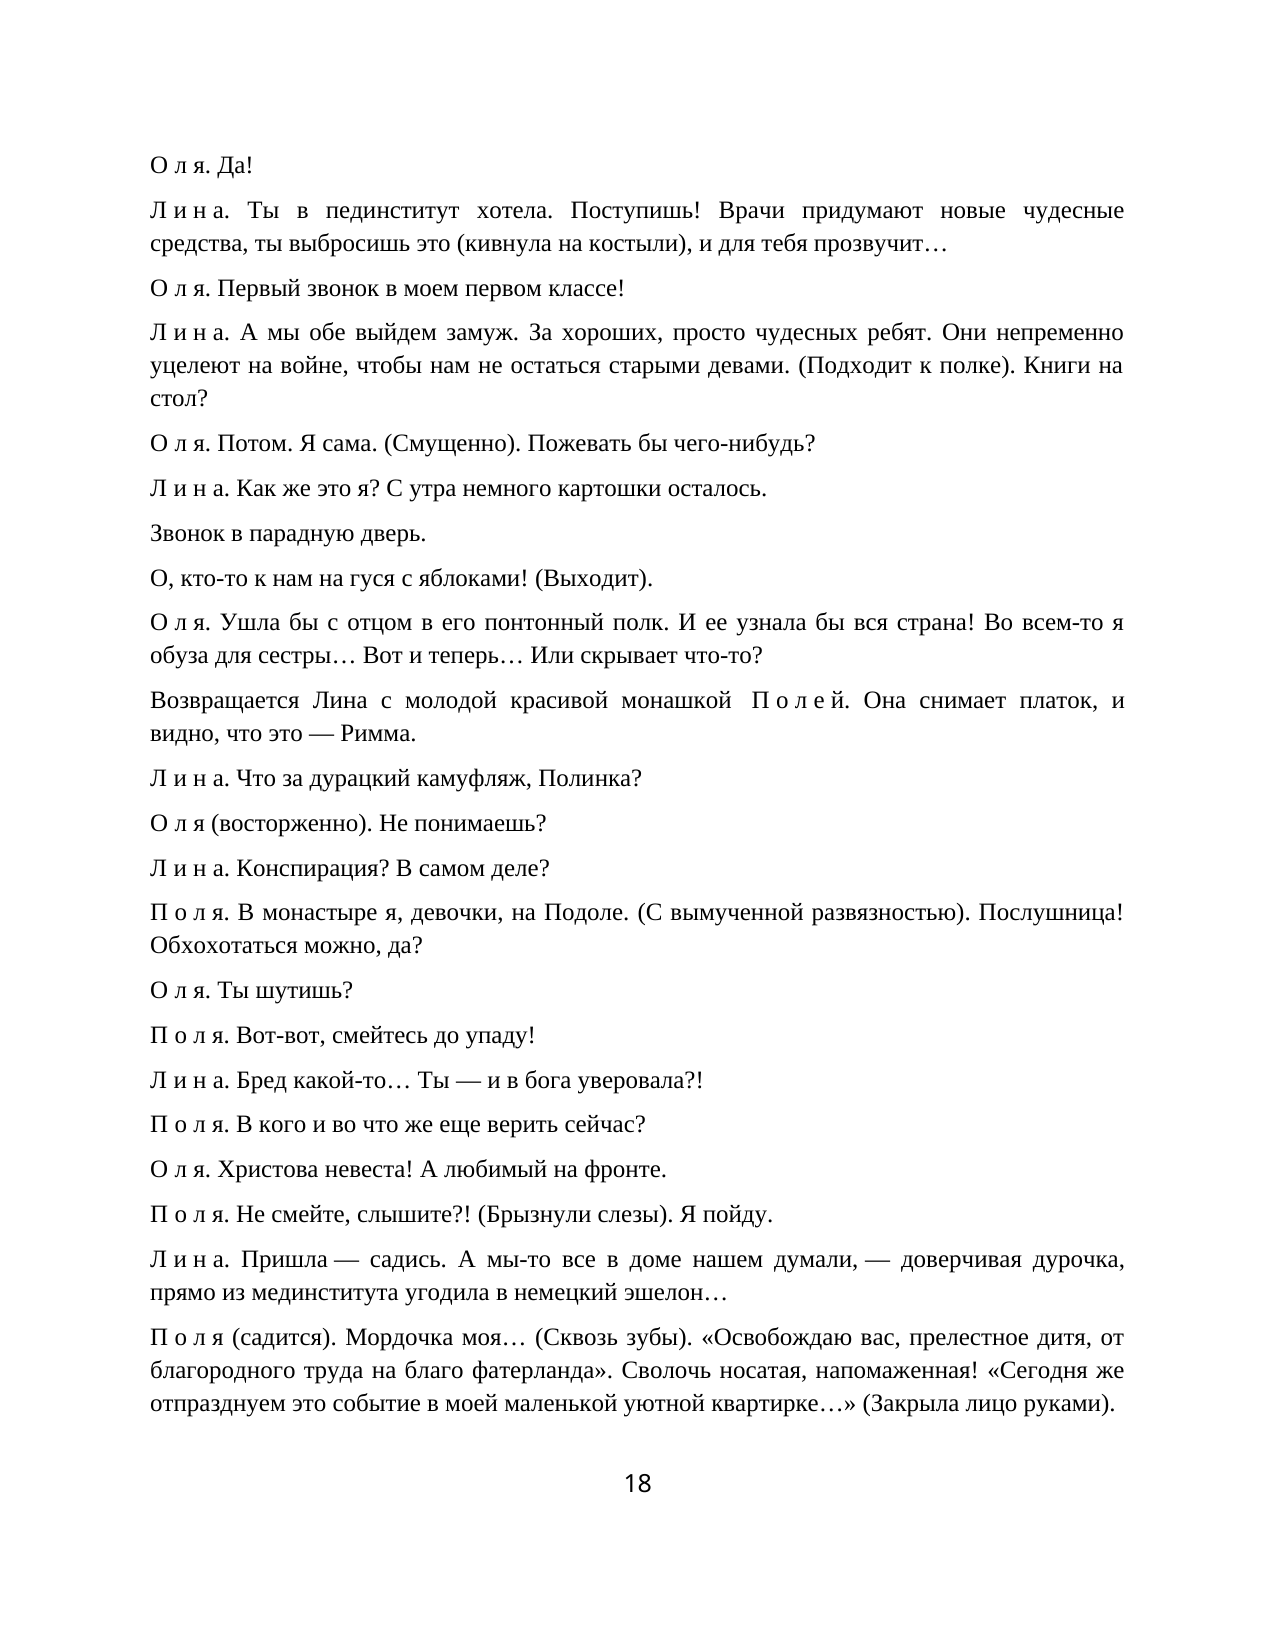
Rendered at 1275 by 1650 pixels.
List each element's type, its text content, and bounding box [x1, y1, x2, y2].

text О л я. Христова невеста! А любимый на фронте. [150, 1154, 1125, 1183]
text О л я. Потом. Я сама. (Смущенно). Пожевать бы чего-нибудь? [150, 428, 1125, 457]
text Л и н а. А мы обе выйдем замуж. За хороших, просто чудесных ребят. Они непременно уцелеют на войне, чтобы нам не остаться старыми девами. (Подходит к полке). Книги на стол? [150, 317, 1125, 412]
text П о л я (садится). Мордочка моя… (Сквозь зубы). «Освобождаю вас, прелестное дитя, от благородного труда на благо фатерланда». Сволочь носатая, напомаженная! «Сегодня же отпразднуем это событие в моей маленькой уютной квартирке…» (Закрыла лицо руками). [150, 1322, 1125, 1417]
text Л и н а. Бред какой-то… Ты — и в бога уверовала?! [150, 1065, 1125, 1093]
text П о л я. Вот-вот, смейтесь до упаду! [150, 1020, 1125, 1049]
text Л и н а. Пришла — садись. А мы-то все в доме нашем думали, — доверчивая дурочка, прямо из мединститута угодила в немецкий эшелон… [150, 1244, 1125, 1306]
text П о л я. В монастыре я, девочки, на Подоле. (С вымученной развязностью). Послушница! Обхохотаться можно, да? [150, 897, 1125, 959]
text О, кто-то к нам на гуся с яблоками! (Выходит). [150, 563, 1125, 591]
text О л я. Ты шутишь? [150, 975, 1125, 1004]
text П о л я. Не смейте, слышите?! (Брызнули слезы). Я пойду. [150, 1199, 1125, 1228]
text Звонок в парадную дверь. [150, 518, 1125, 547]
text О л я. Да! [150, 150, 1125, 179]
text Л и н а. Как же это я? С утра немного картошки осталось. [150, 473, 1125, 502]
text О л я. Ушла бы с отцом в его понтонный полк. И ее узнала бы вся страна! Во всем-то я обуза для сестры… Вот и теперь… Или скрывает что-то? [150, 607, 1125, 669]
text О л я (восторженно). Не понимаешь? [150, 808, 1125, 837]
text Л и н а. Конспирация? В самом деле? [150, 853, 1125, 881]
text Возвращается Лина с молодой красивой монашкой П о л е й. Она снимает платок, и видно, что это — Римма. [150, 685, 1125, 747]
text П о л я. В кого и во что же еще верить сейчас? [150, 1109, 1125, 1138]
text Л и н а. Ты в пединститут хотела. Поступишь! Врачи придумают новые чудесные средства, ты выбросишь это (кивнула на костыли), и для тебя прозвучит… [150, 195, 1125, 257]
text О л я. Первый звонок в моем первом классе! [150, 273, 1125, 301]
text Л и н а. Что за дурацкий камуфляж, Полинка? [150, 763, 1125, 792]
